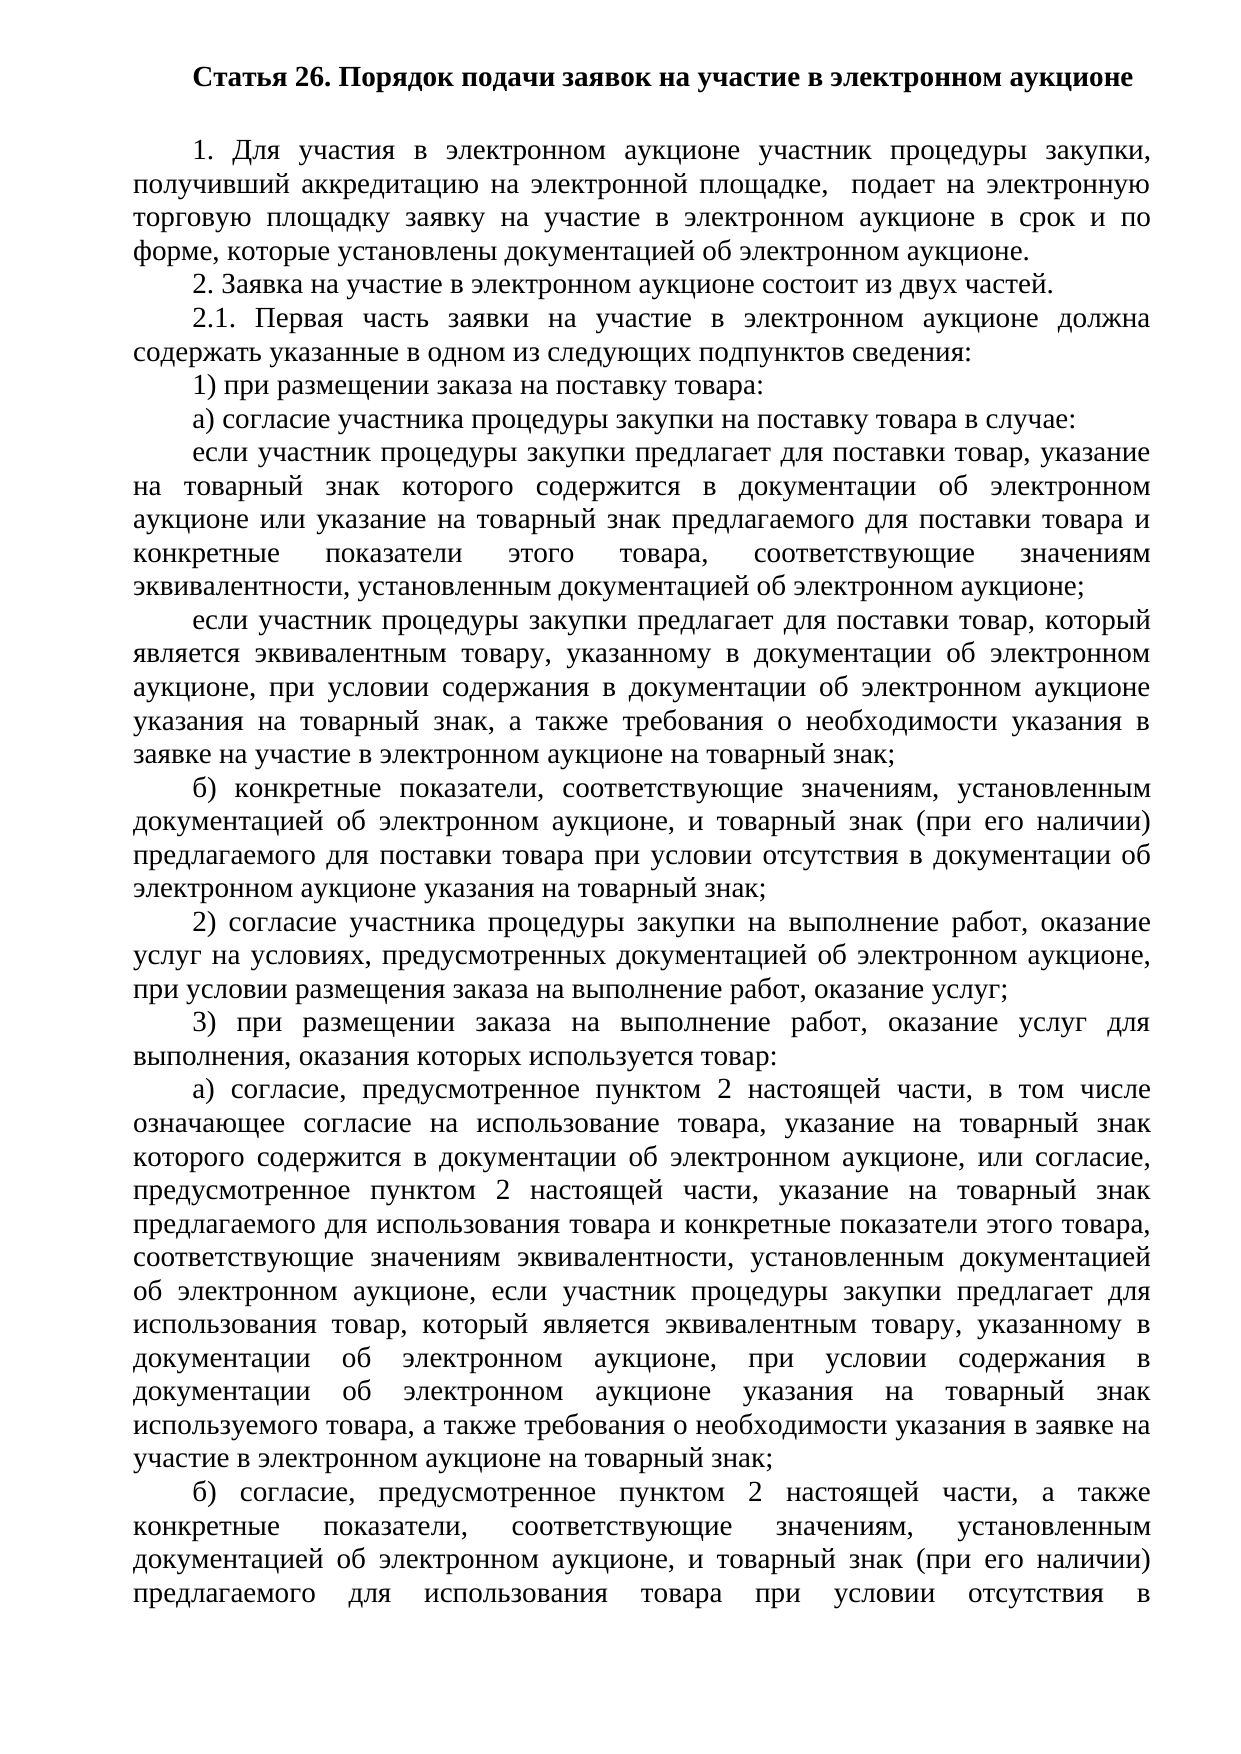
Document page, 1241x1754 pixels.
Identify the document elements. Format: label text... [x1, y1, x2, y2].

text 2.1. Первая часть заявки на участие в электронном аукционе должна содержать указанные в одном из следующих подпунктов сведения: [133, 300, 1152, 367]
text 1) при размещении заказа на поставку товара: [133, 367, 1152, 401]
text 2. Заявка на участие в электронном аукционе состоит из двух частей. [133, 267, 1152, 300]
text а) согласие, предусмотренное пунктом 2 настоящей части, в том числе означающее согласие на использование товара, указание на товарный знак которого содержится в документации об электронном аукционе, или согласие, предусмотренное пунктом 2 настоящей части, указание на товарный знак предлагаемого для использования товара и конкретные показатели этого товара, соответствующие значениям эквивалентности, установленным документацией об электронном аукционе, если участник процедуры закупки предлагает для использования товар, который является эквивалентным товару, указанному в документации об электронном аукционе, при условии содержания в документации об электронном аукционе указания на товарный знак используемого товара, а также требования о необходимости указания в заявке на участие в электронном аукционе на товарный знак; [133, 1072, 1152, 1474]
text 3) при размещении заказа на выполнение работ, оказание услуг для выполнения, оказания которых используется товар: [133, 1004, 1152, 1072]
text а) согласие участника процедуры закупки на поставку товара в случае: [133, 401, 1152, 434]
text 1. Для участия в электронном аукционе участник процедуры закупки, получивший аккредитацию на электронной площадке, подает на электронную торговую площадку заявку на участие в электронном аукционе в срок и по форме, которые установлены документацией об электронном аукционе. [133, 132, 1152, 267]
text если участник процедуры закупки предлагает для поставки товар, указание на товарный знак которого содержится в документации об электронном аукционе или указание на товарный знак предлагаемого для поставки товара и конкретные показатели этого товара, соответствующие значениям эквивалентности, установленным документацией об электронном аукционе; [133, 434, 1152, 602]
text если участник процедуры закупки предлагает для поставки товар, который является эквивалентным товару, указанному в документации об электронном аукционе, при условии содержания в документации об электронном аукционе указания на товарный знак, а также требования о необходимости указания в заявке на участие в электронном аукционе на товарный знак; [133, 602, 1152, 770]
text б) конкретные показатели, соответствующие значениям, установленным документацией об электронном аукционе, и товарный знак (при его наличии) предлагаемого для поставки товара при условии отсутствия в документации об электронном аукционе указания на товарный знак; [133, 770, 1152, 904]
text 2) согласие участника процедуры закупки на выполнение работ, оказание услуг на условиях, предусмотренных документацией об электронном аукционе, при условии размещения заказа на выполнение работ, оказание услуг; [133, 904, 1152, 1004]
text Статья 26. Порядок подачи заявок на участие в электронном аукционе [133, 59, 1152, 93]
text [133, 1474, 1152, 1608]
